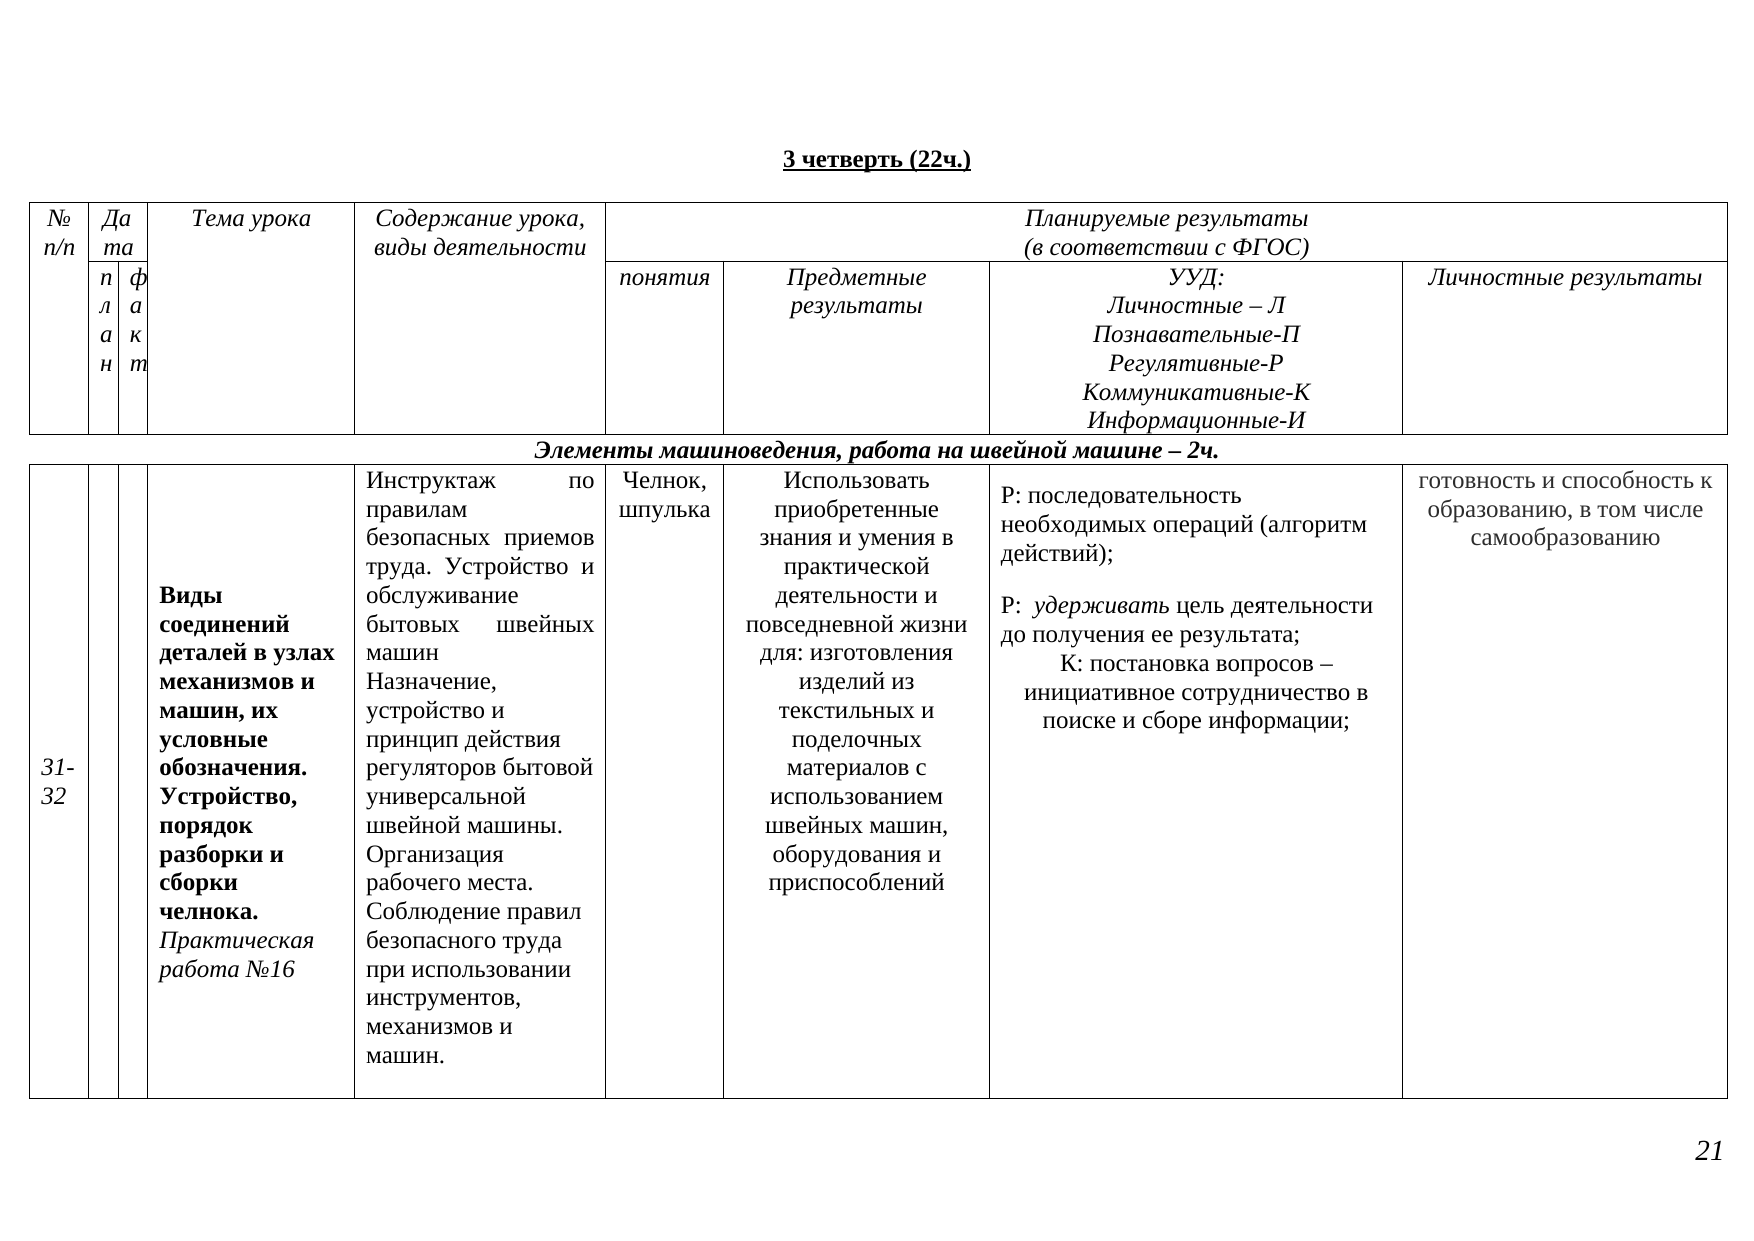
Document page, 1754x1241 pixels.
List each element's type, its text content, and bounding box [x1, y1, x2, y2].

table_header готовность и способность к образованию, в том числе самообразованию [1403, 465, 1727, 1097]
table_header Челнок, шпулька [606, 465, 723, 1097]
table_header Содержание урока, виды деятельности [355, 203, 605, 434]
table_header Планируемые результаты (в соответствии с ФГОС) [606, 203, 1727, 261]
table_header Виды соединений деталей в узлах механизмов и машин, их условные обозначения. Устройство, порядок разборки и сборки челнока. Практическая работа №16 [148, 465, 354, 1097]
text 3 четверть (22ч.) [29, 144, 1724, 173]
text Элементы машиноведения, работа на швейной машине – 2ч. [29, 435, 1724, 464]
table_header Р: последовательность необходимых операций (алгоритм действий); Р: удерживать цель деятельности до получения ее результата; К: постановка вопросов – инициативное сотрудничество в поиске и сборе информации; [990, 465, 1402, 1097]
table_header Использовать приобретенные знания и умения в практической деятельности и повседневной жизни для: изготовления изделий из текстильных и поделочных материалов с использованием швейных машин, оборудования и приспособлений [724, 465, 989, 1097]
table_cell понятия [606, 262, 723, 434]
table_cell УУД: Личностные – Л Познавательные-П Регулятивные-Р Коммуникативные-К Информационные-И [990, 262, 1402, 434]
table_header [89, 465, 118, 1097]
table_header Дата [89, 203, 147, 261]
table_header [119, 465, 147, 1097]
table_cell план [89, 262, 118, 434]
table_cell Предметные результаты [724, 262, 989, 434]
table_header № п/п [30, 203, 88, 434]
table_header Тема урока [148, 203, 354, 434]
table_cell факт [119, 262, 147, 434]
table_cell Личностные результаты [1403, 262, 1727, 434]
table_header 31-32 [30, 465, 88, 1097]
table_header Инструктаж по правилам безопасных приемов труда. Устройство и обслуживание бытовых швейных машин Назначение, устройство и принцип действия регуляторов бытовой универсальной швейной машины. Организация рабочего места. Соблюдение правил безопасного труда при использовании инструментов, механизмов и машин. [355, 465, 605, 1097]
